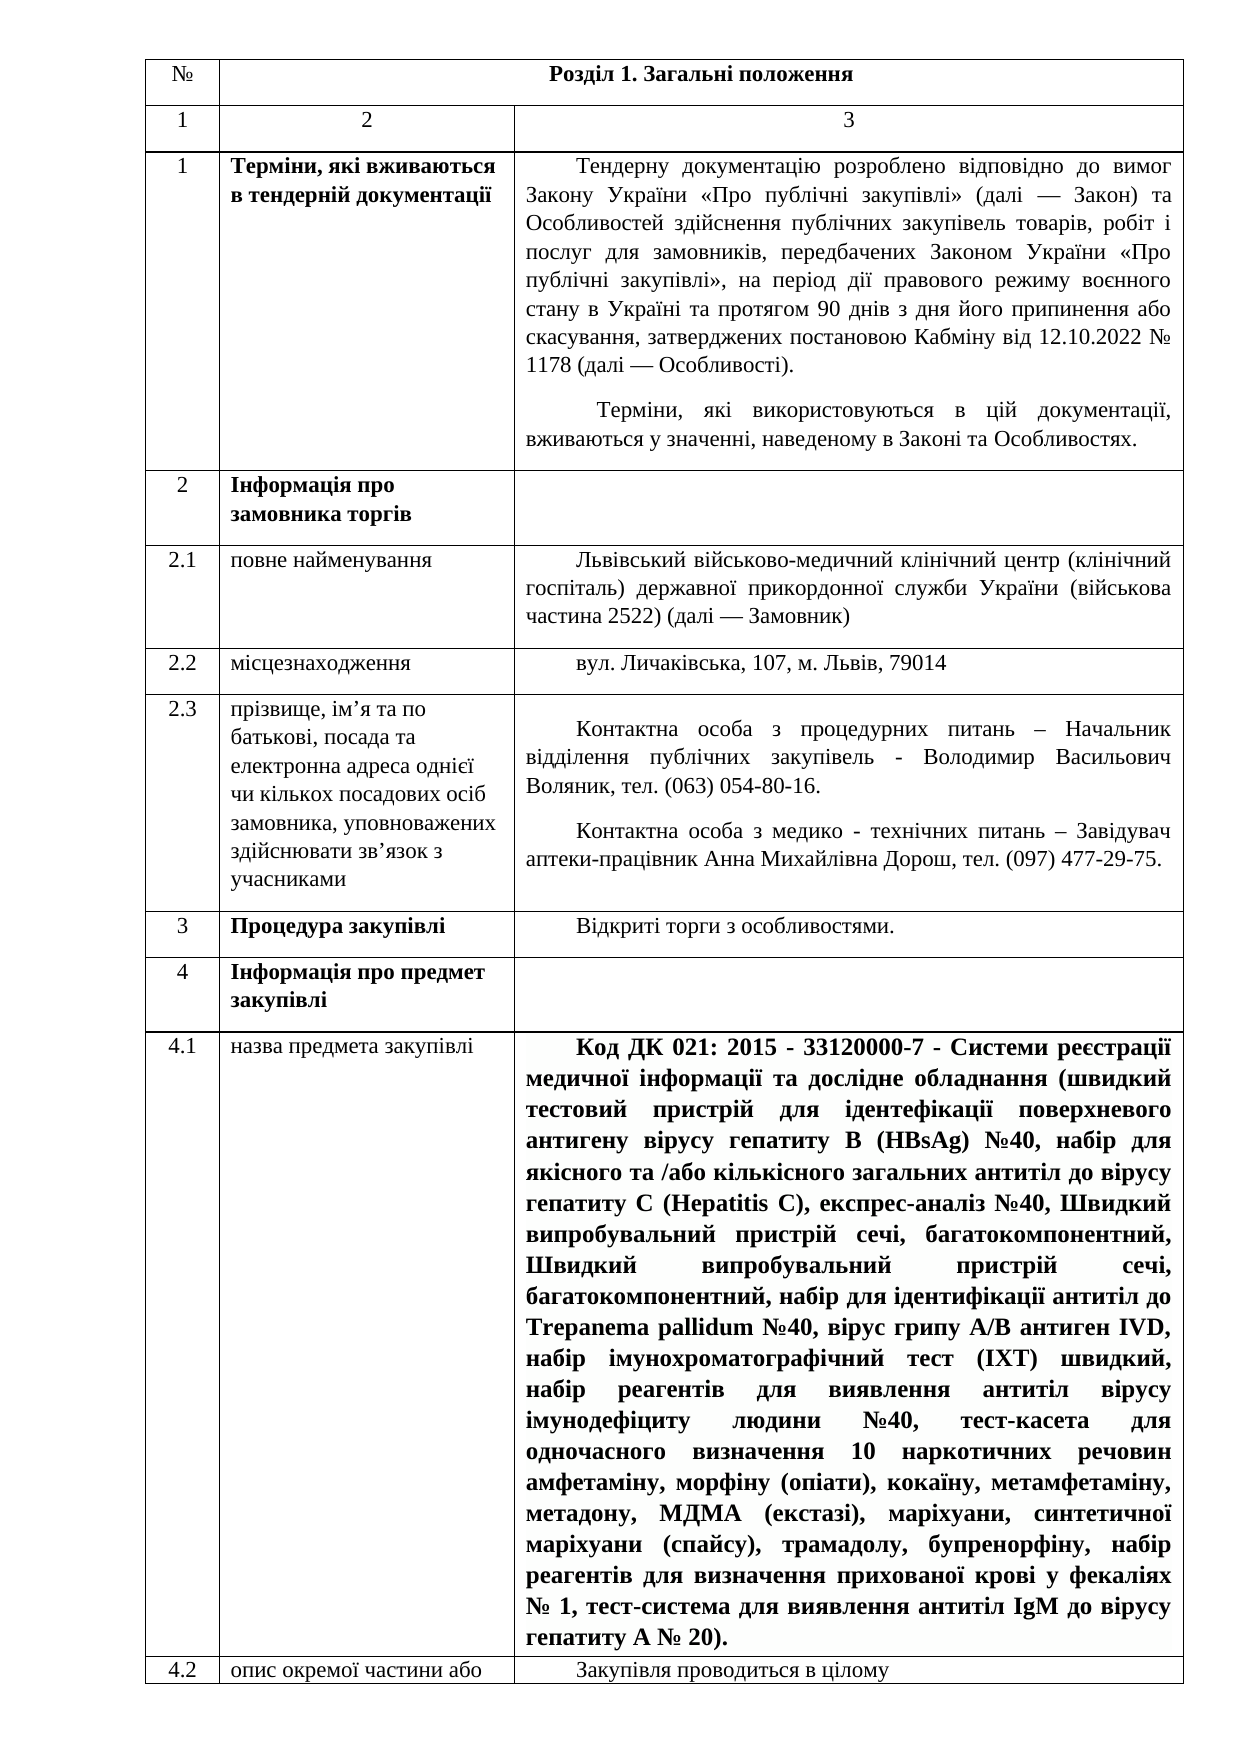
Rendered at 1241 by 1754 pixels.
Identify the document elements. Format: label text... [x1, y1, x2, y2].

table_cell Терміни, які вживаються в тендерній документації [220, 153, 514, 470]
table_cell прізвище, ім’я та по батькові, посада та електронна адреса однієї чи кількох посадових осіб замовника, уповноважених здійснювати зв’язок з учасниками [220, 695, 514, 911]
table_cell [220, 1657, 514, 1683]
table_cell [515, 958, 1183, 1031]
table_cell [515, 1657, 1183, 1683]
table_cell Інформація про предмет закупівлі [220, 958, 514, 1031]
table_cell Процедура закупівлі [220, 912, 514, 957]
table_cell 2 [220, 106, 514, 151]
table_cell Інформація про замовника торгів [220, 471, 514, 545]
table_cell 2.2 [146, 649, 219, 694]
table_cell 3 [515, 106, 1183, 151]
table_cell 1 [146, 106, 219, 151]
table_cell Код ДК 021: 2015 - 33120000-7 - Системи реєстрації медичної інформації та дослідне обладнання (швидкий тестовий пристрій для ідентефікації поверхневого антигену вірусу гепатиту В (HBsAg) №40, набір для якісного та /або кількісного загальних антитіл до вірусу гепатиту С (Hepatitis C), експрес-аналіз №40, Швидкий випробувальний пристрій сечі, багатокомпонентний, Швидкий випробувальний пристрій сечі, багатокомпонентний, набір для ідентифікації антитіл до Trepanema pallidum №40, вірус грипу А/В антиген IVD, набір імунохроматографічний тест (ІХТ) швидкий, набір реагентів для виявлення антитіл вірусу імунодефіциту людини №40, тест-касета для одночасного визначення 10 наркотичних речовин амфетаміну, морфіну (опіати), кокаїну, метамфетаміну, метадону, МДМА (екстазі), маріхуани, синтетичної маріхуани (спайсу), трамадолу, бупренорфіну, набір реагентів для визначення прихованої крові у фекаліях № 1, тест-система для виявлення антитіл IgM до вірусу гепатиту А № 20). [515, 1033, 1183, 1656]
table_cell повне найменування [220, 546, 514, 648]
table_cell 2.3 [146, 695, 219, 911]
table_cell 3 [146, 912, 219, 957]
table_cell вул. Личаківська, 107, м. Львів, 79014 [515, 649, 1183, 694]
table_cell місцезнаходження [220, 649, 514, 694]
table_cell [515, 471, 1183, 545]
table_cell Контактна особа з процедурних питань – Начальник відділення публічних закупівель - Володимир Васильович Воляник, тел. (063) 054-80-16. Контактна особа з медико - технічних питань – Завідувач аптеки-працівник Анна Михайлівна Дорош, тел. (097) 477-29-75. [515, 695, 1183, 911]
table_header № [146, 60, 219, 105]
table_cell 2 [146, 471, 219, 545]
table_cell 2.1 [146, 546, 219, 648]
table_cell Львівський військово-медичний клінічний центр (клінічний госпіталь) державної прикордонної служби України (військова частина 2522) (далі — Замовник) [515, 546, 1183, 648]
table_cell Відкриті торги з особливостями. [515, 912, 1183, 957]
table_cell Тендерну документацію розроблено відповідно до вимог Закону України «Про публічні закупівлі» (далі — Закон) та Особливостей здійснення публічних закупівель товарів, робіт і послуг для замовників, передбачених Законом України «Про публічні закупівлі», на період дії правового режиму воєнного стану в Україні та протягом 90 днів з дня його припинення або скасування, затверджених постановою Кабміну від 12.10.2022 № 1178 (далі — Особливості). Терміни, які використовуються в цій документації, вживаються у значенні, наведеному в Законі та Особливостях. [515, 153, 1183, 470]
table_header Розділ 1. Загальні положення [220, 60, 1183, 105]
table_cell назва предмета закупівлі [220, 1033, 514, 1656]
table_cell 4 [146, 958, 219, 1031]
table_cell 4.2 [146, 1657, 219, 1683]
table_cell 4.1 [146, 1033, 219, 1656]
table_cell 1 [146, 153, 219, 470]
